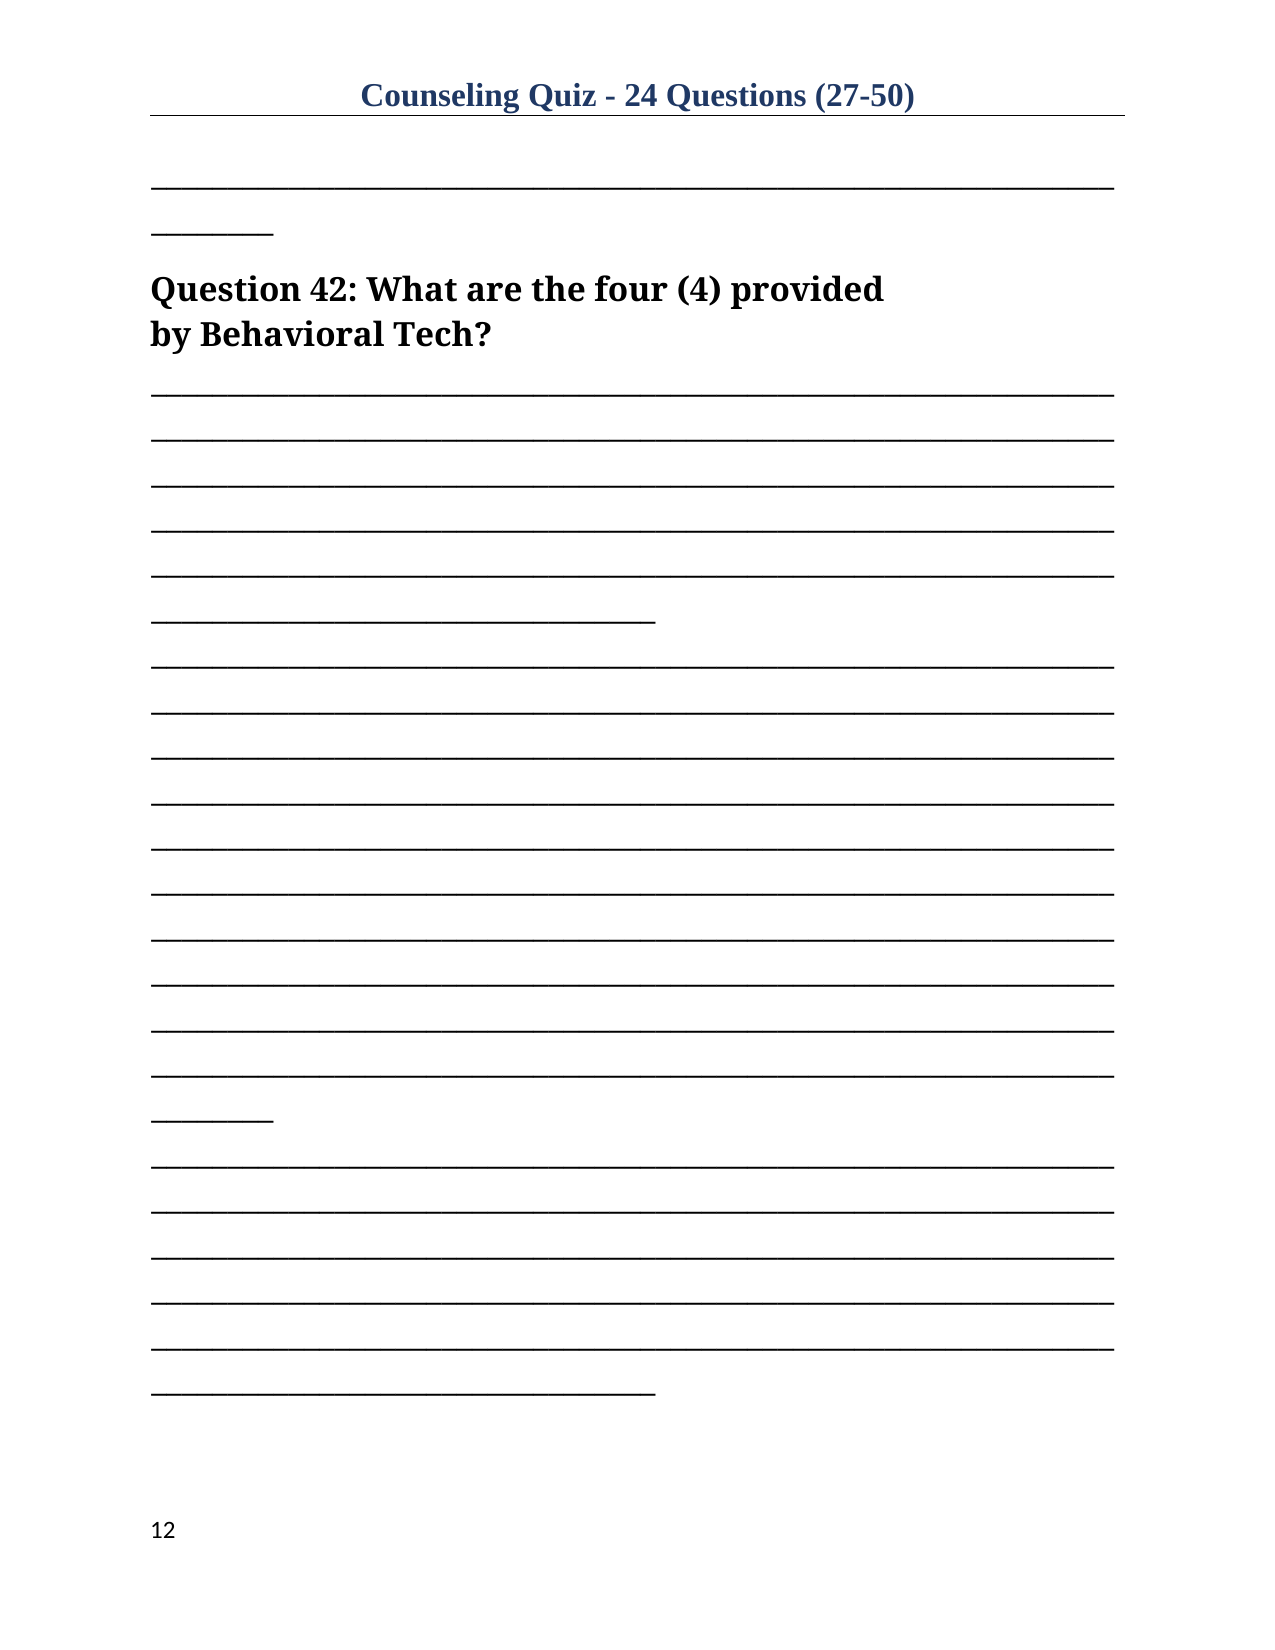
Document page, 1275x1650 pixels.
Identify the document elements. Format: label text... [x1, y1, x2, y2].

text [151, 150, 1125, 241]
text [151, 1129, 1125, 1401]
subtitle Question 42: What are the four (4) provided by Behavioral Tech? [150, 266, 1125, 357]
